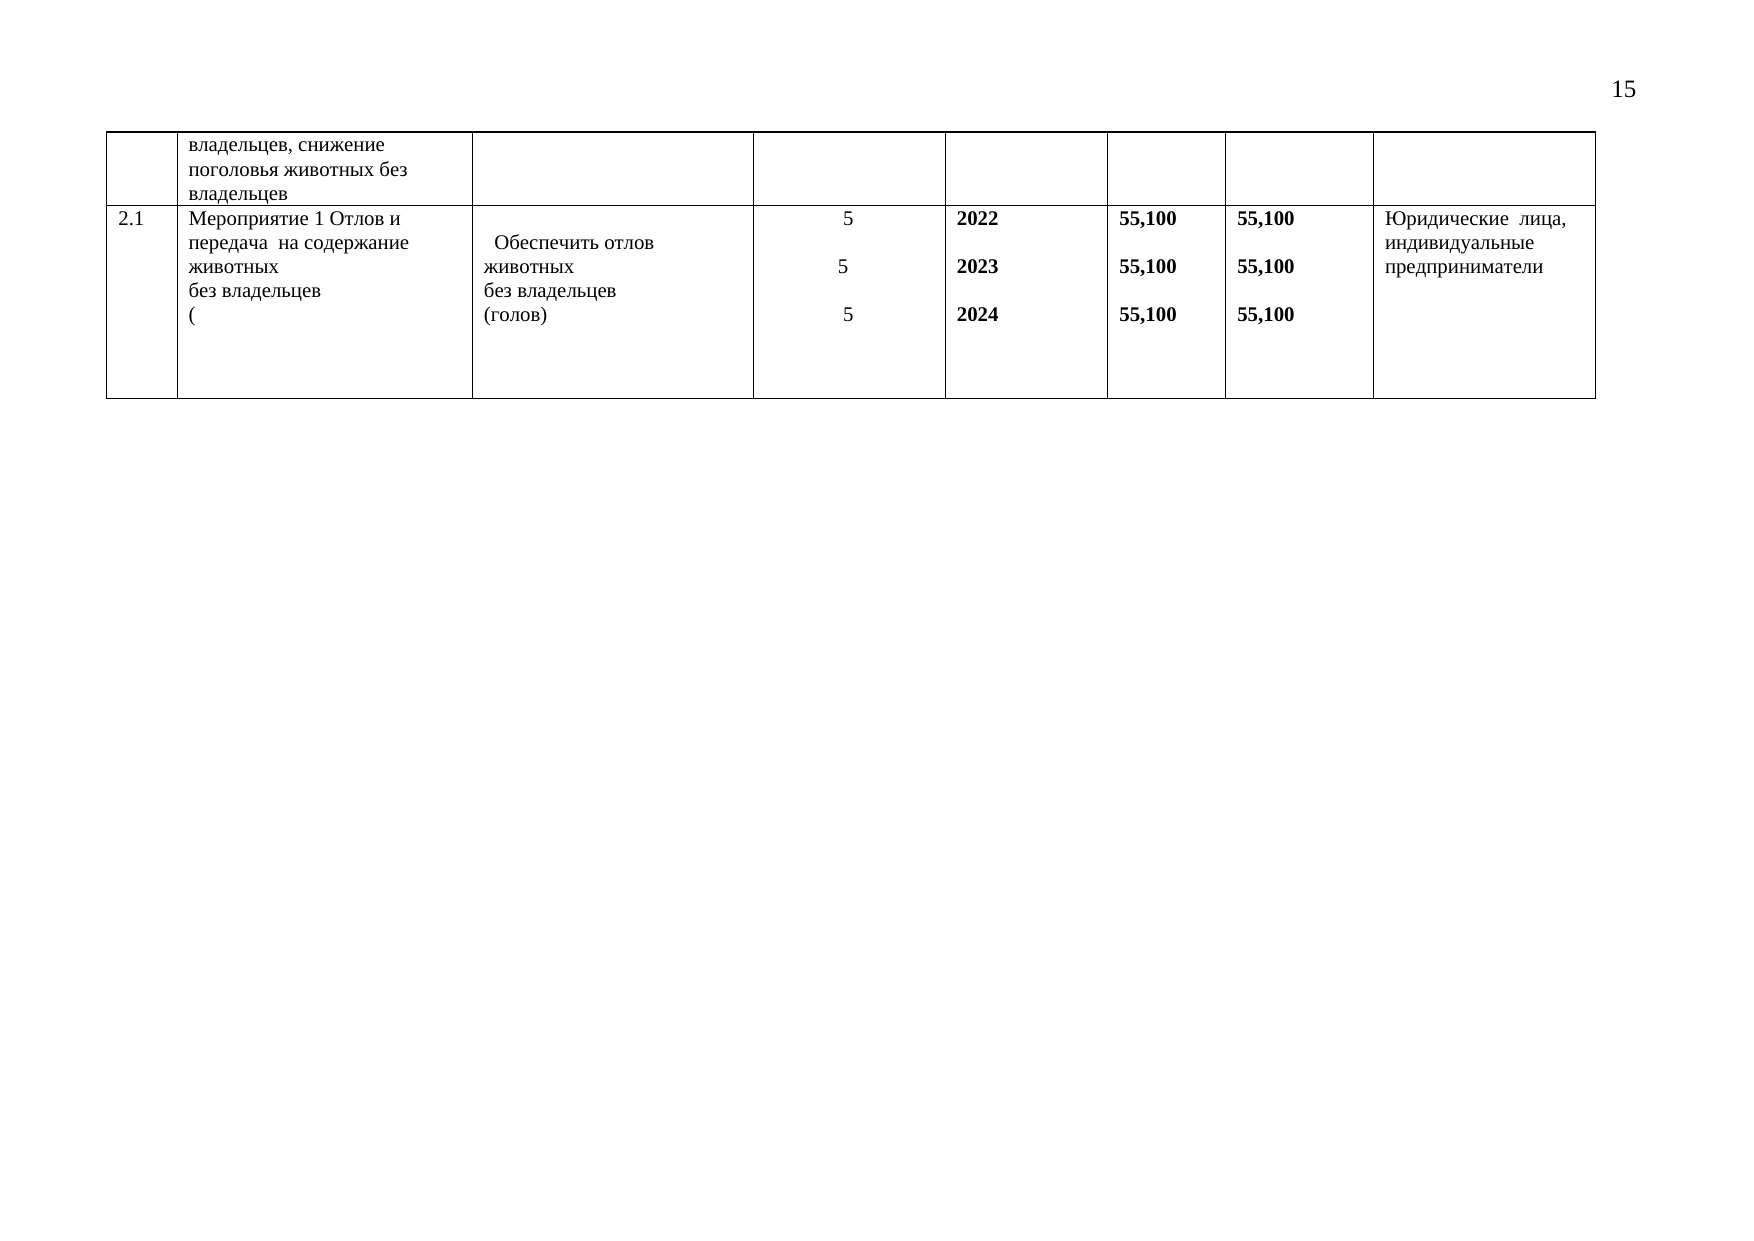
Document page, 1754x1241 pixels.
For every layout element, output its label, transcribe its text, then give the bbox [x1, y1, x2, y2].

table_cell Мероприятие 1 Отлов и передача на содержание животных без владельцев ( [178, 206, 472, 398]
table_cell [178, 133, 472, 204]
table_cell 2.1 [107, 206, 177, 398]
table_cell [754, 133, 945, 204]
table_cell 2. [107, 133, 177, 204]
table_cell [1226, 133, 1373, 204]
table_cell Юридические лица, индивидуальные предприниматели [1374, 206, 1595, 398]
table_cell 5 5 5 [754, 206, 945, 398]
table_cell [1108, 133, 1225, 204]
table_cell Обеспечить отлов животных без владельцев (голов) [473, 206, 753, 398]
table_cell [1374, 133, 1595, 204]
table_cell [946, 133, 1107, 204]
table_cell 2022 2023 2024 [946, 206, 1107, 398]
table_cell 55,100 55,100 55,100 [1108, 206, 1225, 398]
table_cell 55,100 55,100 55,100 [1226, 206, 1373, 398]
table_cell [473, 133, 753, 204]
